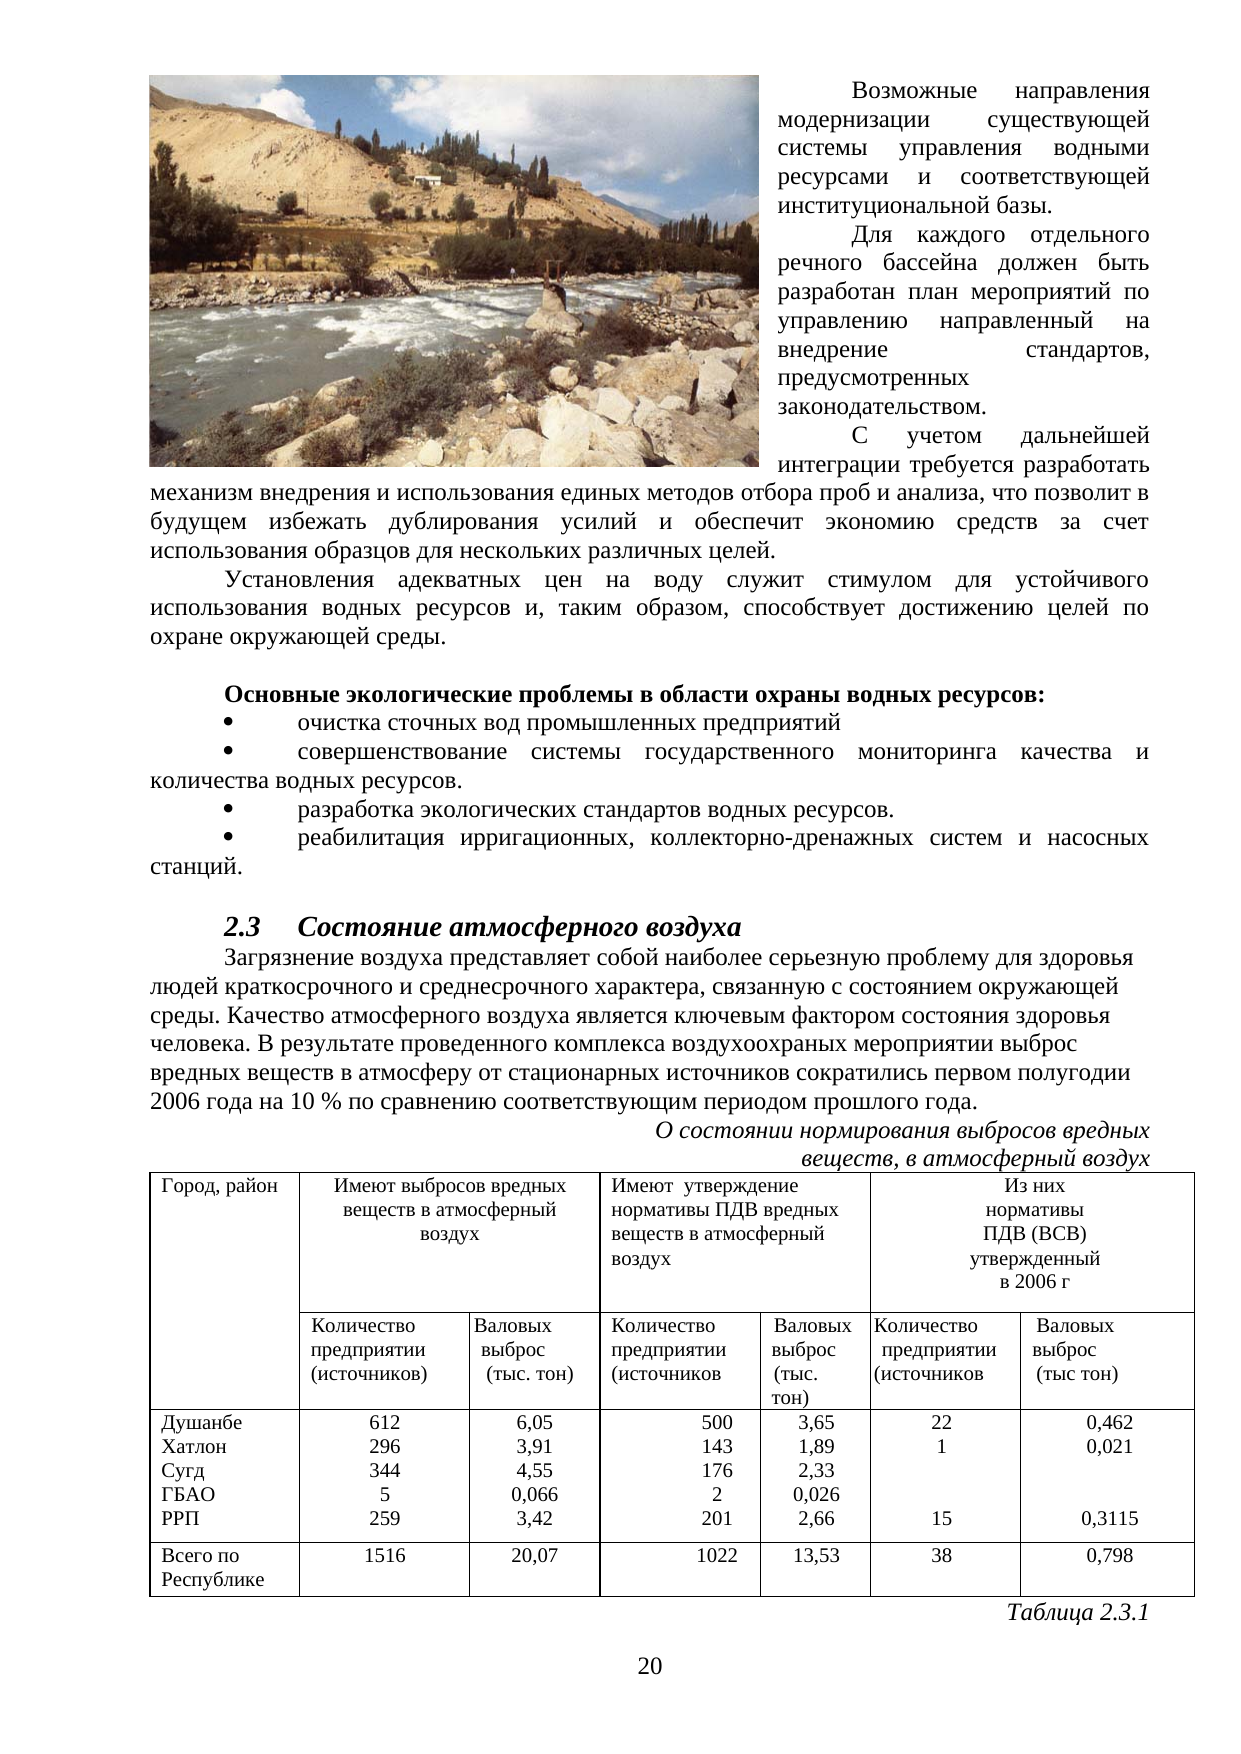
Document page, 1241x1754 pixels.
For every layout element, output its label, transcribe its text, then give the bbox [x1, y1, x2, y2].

list очистка сточных вод промышленных предприятий [150, 707, 1150, 736]
table_cell 6,05 3,91 4,55 0,066 3,42 [470, 1410, 599, 1542]
picture [149, 75, 759, 467]
table_header Город, район [151, 1173, 299, 1409]
text веществ, в атмосферный воздух [150, 1143, 1150, 1172]
table_cell Валовых выброс (тыс. тон) [470, 1313, 599, 1409]
table_cell 500 143 176 2 201 [601, 1410, 760, 1542]
list разработка экологических стандартов водных ресурсов. [150, 794, 1150, 822]
text О состоянии нормирования выбросов вредных [150, 1115, 1150, 1143]
table_cell 612 296 344 5 259 [300, 1410, 469, 1542]
text С учетом дальнейшей интеграции требуется разработать механизм внедрения и использования единых методов отбора проб и анализа, что позволит в будущем избежать дублирования усилий и обеспечит экономию средств за счет использования образцов для нескольких различных целей. [150, 420, 1150, 564]
table_cell 0,462 0,021 0,3115 [1021, 1410, 1194, 1542]
table_header Имеют выбросов вредных веществ в атмосферный воздух [300, 1173, 599, 1312]
table_cell Валовых выброс (тыс. тон) [761, 1313, 870, 1409]
table_cell Валовых выброс (тыс тон) [1021, 1313, 1194, 1409]
table_cell 1516 [300, 1543, 469, 1596]
table_cell 38 [871, 1543, 1020, 1596]
text Для каждого отдельного речного бассейна должен быть разработан план мероприятий по управлению направленный на внедрение стандартов, предусмотренных законодательством. [759, 219, 1150, 420]
list реабилитация ирригационных, коллекторно-дренажных систем и насосных станций. [150, 822, 1150, 880]
table_cell 20,07 [470, 1543, 599, 1596]
table_cell Количество предприятии (источников) [300, 1313, 469, 1409]
text Основные экологические проблемы в области охраны водных ресурсов: [150, 679, 1150, 707]
table_cell Количество предприятии (источников [601, 1313, 760, 1409]
table_cell 0,798 [1021, 1543, 1194, 1596]
table_cell 22 1 15 [871, 1410, 1020, 1542]
subtitle 2.3 Состояние атмосферного воздуха [150, 909, 1150, 942]
list совершенствование системы государственного мониторинга качества и количества водных ресурсов. [150, 736, 1150, 794]
text Таблица 2.3.1 [150, 1597, 1150, 1626]
table_header Имеют утверждение нормативы ПДВ вредных веществ в атмосферный воздух [601, 1173, 870, 1312]
table_cell 1022 [601, 1543, 760, 1596]
table_cell Душанбе Хатлон Сугд ГБАО РРП [151, 1410, 299, 1542]
table_header Из них нормативы ПДВ (ВСВ) утвержденный в [871, 1173, 1194, 1312]
text Загрязнение воздуха представляет собой наиболее серьезную проблему для здоровья людей краткосрочного и среднесрочного характера, связанную с состоянием окружающей среды. Качество атмосферного воздуха является ключевым фактором состояния здоровья человека. В результате проведенного комплекса воздухоохраных мероприятии выброс вредных веществ в атмосферу от стационарных источников сократились первом полугодии 2006 года на 10 % по сравнению соответствующим периодом прошлого года. [150, 942, 1150, 1115]
table_cell Всего по Республике [151, 1543, 299, 1596]
text Возможные направления модернизации существующей системы управления водными ресурсами и соответствующей институциональной базы. [759, 75, 1150, 219]
table_cell 13,53 [761, 1543, 870, 1596]
text Установления адекватных цен на воду служит стимулом для устойчивого использования водных ресурсов и, таким образом, способствует достижению целей по охране окружающей среды. [150, 564, 1150, 650]
table_cell Количество предприятии (источников [871, 1313, 1020, 1409]
table_cell 3,65 1,89 2,33 0,026 2,66 [761, 1410, 870, 1542]
